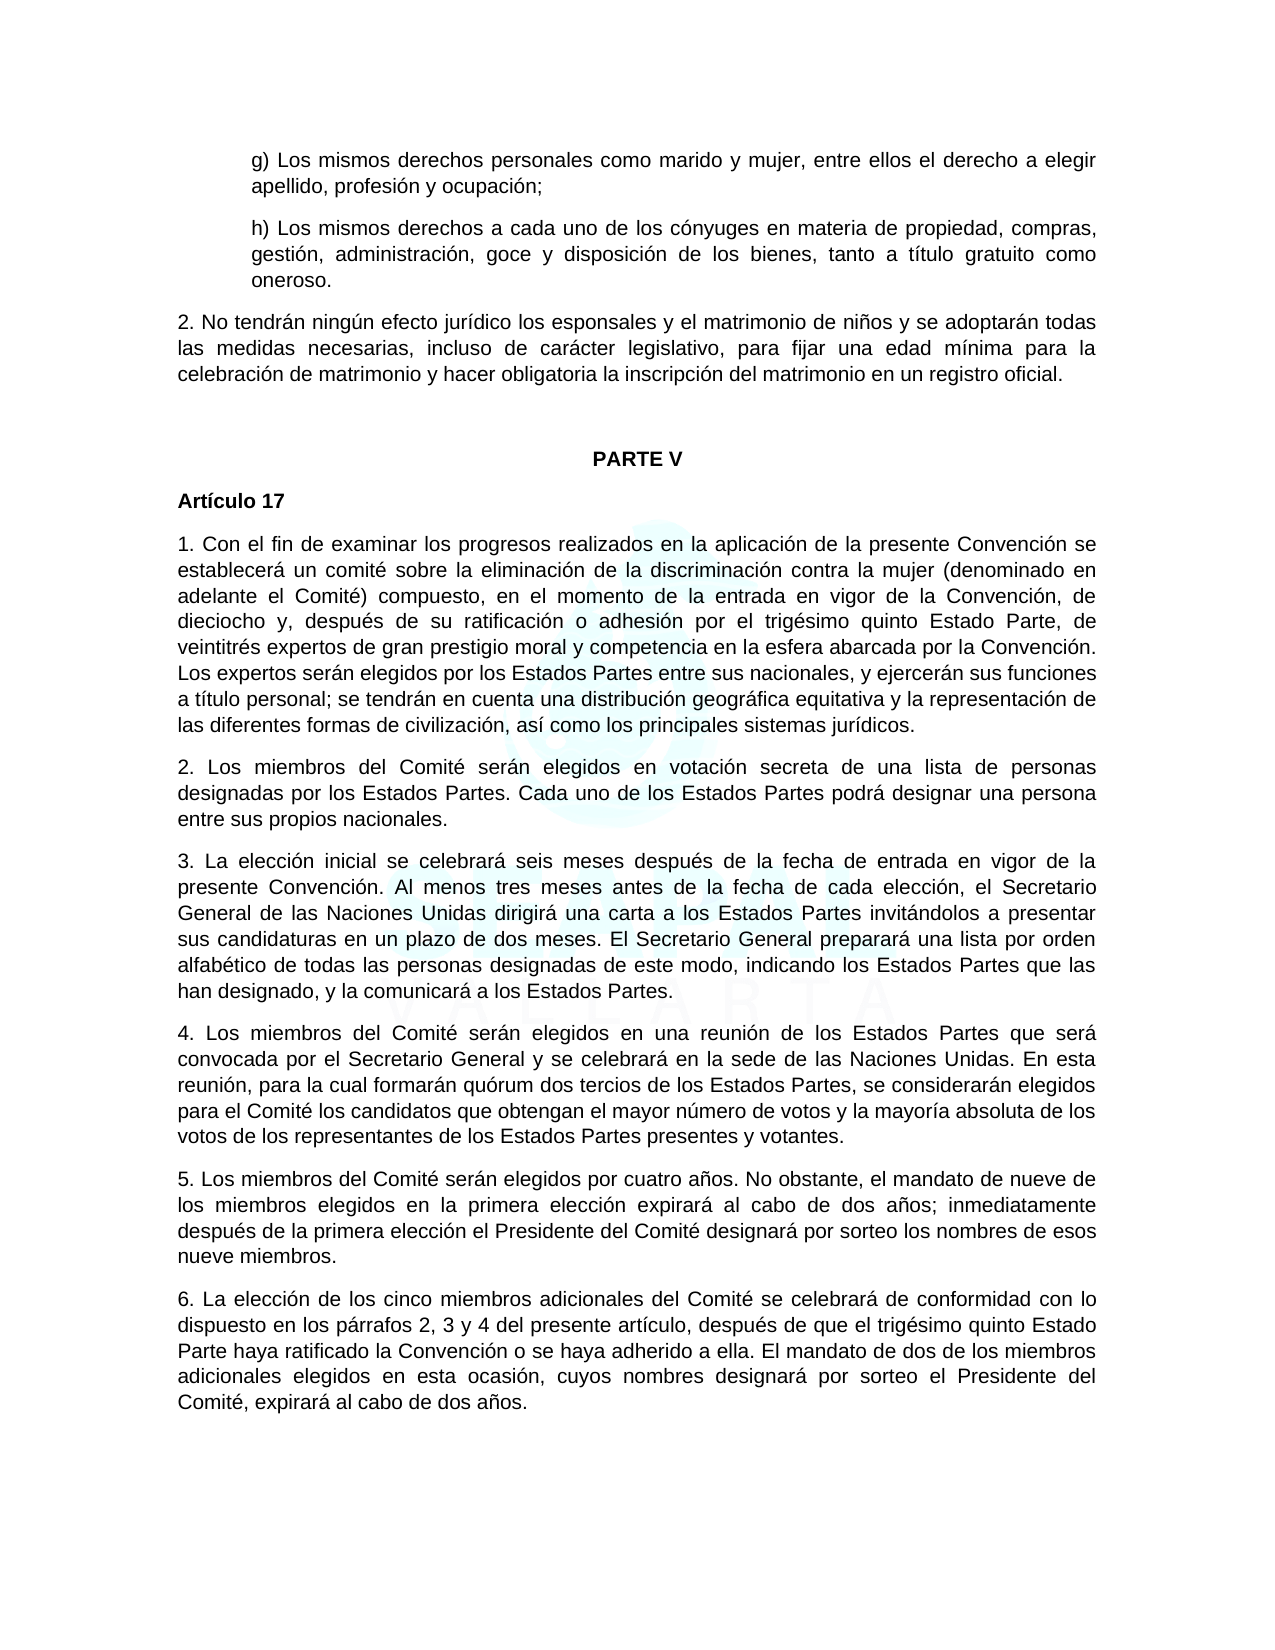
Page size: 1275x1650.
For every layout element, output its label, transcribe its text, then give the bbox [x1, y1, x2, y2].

text 2. No tendrán ningún efecto jurídico los esponsales y el matrimonio de niños y se adoptarán todas las medidas necesarias, incluso de carácter legislativo, para fijar una edad mínima para la celebración de matrimonio y hacer obligatoria la inscripción del matrimonio en un registro oficial. [177, 310, 1098, 386]
text 6. La elección de los cinco miembros adicionales del Comité se celebrará de conformidad con lo dispuesto en los párrafos 2, 3 y 4 del presente artículo, después de que el trigésimo quinto Estado Parte haya ratificado la Convención o se haya adherido a ella. El mandato de dos de los miembros adicionales elegidos en esta ocasión, cuyos nombres designará por sorteo el Presidente del Comité, expirará al cabo de dos años. [177, 1287, 1098, 1414]
text 3. La elección inicial se celebrará seis meses después de la fecha de entrada en vigor de la presente Convención. Al menos tres meses antes de la fecha de cada elección, el Secretario General de las Naciones Unidas dirigirá una carta a los Estados Partes invitándolos a presentar sus candidaturas en un plazo de dos meses. El Secretario General preparará una lista por orden alfabético de todas las personas designadas de este modo, indicando los Estados Partes que las han designado, y la comunicará a los Estados Partes. [177, 849, 1098, 1002]
text 1. Con el fin de examinar los progresos realizados en la aplicación de la presente Convención se establecerá un comité sobre la eliminación de la discriminación contra la mujer (denominado en adelante el Comité) compuesto, en el momento de la entrada en vigor de la Convención, de dieciocho y, después de su ratificación o adhesión por el trigésimo quinto Estado Parte, de veintitrés expertos de gran prestigio moral y competencia en la esfera abarcada por la Convención. Los expertos serán elegidos por los Estados Partes entre sus nacionales, y ejercerán sus funciones a título personal; se tendrán en cuenta una distribución geográfica equitativa y la representación de las diferentes formas de civilización, así como los principales sistemas jurídicos. [177, 532, 1098, 737]
text Artículo 17 [177, 489, 1098, 513]
text 5. Los miembros del Comité serán elegidos por cuatro años. No obstante, el mandato de nueve de los miembros elegidos en la primera elección expirará al cabo de dos años; inmediatamente después de la primera elección el Presidente del Comité designará por sorteo los nombres de esos nueve miembros. [177, 1167, 1098, 1268]
text g) Los mismos derechos personales como marido y mujer, entre ellos el derecho a elegir apellido, profesión y ocupación; [251, 148, 1098, 197]
text 4. Los miembros del Comité serán elegidos en una reunión de los Estados Partes que será convocada por el Secretario General y se celebrará en la sede de las Naciones Unidas. En esta reunión, para la cual formarán quórum dos tercios de los Estados Partes, se considerarán elegidos para el Comité los candidatos que obtengan el mayor número de votos y la mayoría absoluta de los votos de los representantes de los Estados Partes presentes y votantes. [177, 1021, 1098, 1148]
text 2. Los miembros del Comité serán elegidos en votación secreta de una lista de personas designadas por los Estados Partes. Cada uno de los Estados Partes podrá designar una persona entre sus propios nacionales. [177, 755, 1098, 831]
text h) Los mismos derechos a cada uno de los cónyuges en materia de propiedad, compras, gestión, administración, goce y disposición de los bienes, tanto a título gratuito como oneroso. [251, 216, 1098, 292]
text PARTE V [177, 447, 1098, 471]
